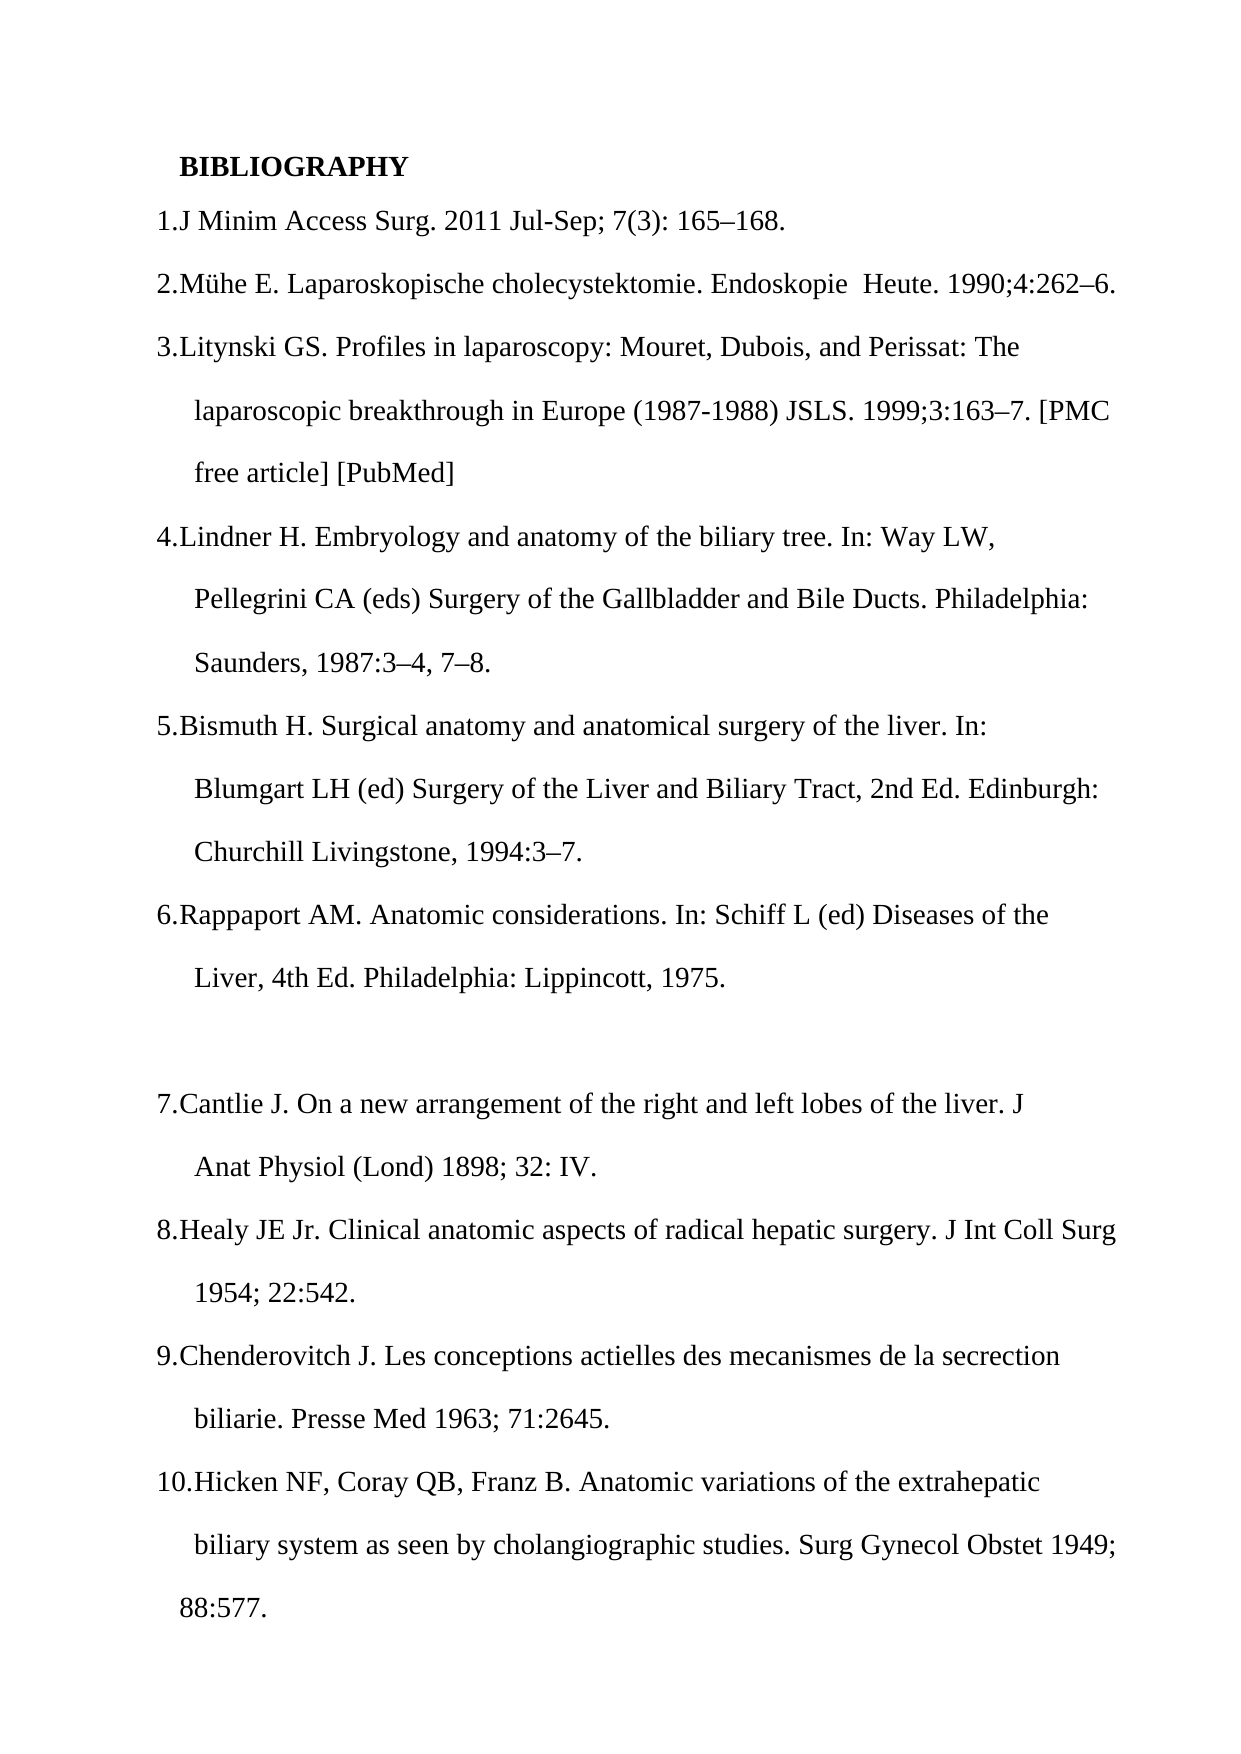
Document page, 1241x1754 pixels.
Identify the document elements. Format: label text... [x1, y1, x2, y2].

list Chenderovitch J. Les conceptions actielles des mecanismes de la secrection biliarie. Presse Med 1963; 71:2645. [156, 1338, 1121, 1434]
list Bismuth H. Surgical anatomy and anatomical surgery of the liver. In: [156, 708, 1121, 741]
text BIBLIOGRAPHY [179, 149, 1121, 183]
text Blumgart LH (ed) Surgery of the Liver and Biliary Tract, 2nd Ed. Edinburgh: [194, 771, 1121, 804]
text biliary system as seen by cholangiographic studies. Surg Gynecol Obstet 1949; [194, 1527, 1121, 1561]
list Lindner H. Embryology and anatomy of the biliary tree. In: Way LW, [156, 519, 1121, 552]
list Healy JE Jr. Clinical anatomic aspects of radical hepatic surgery. J Int Coll Surg 1954; 22:542. [156, 1212, 1121, 1308]
list Hicken NF, Coray QB, Franz B. Anatomic variations of the extrahepatic [156, 1464, 1121, 1497]
list Litynski GS. Profiles in laparoscopy: Mouret, Dubois, and Perissat: The [156, 329, 1121, 363]
list J Minim Access Surg. 2011 Jul-Sep; 7(3): 165–168. [156, 203, 1121, 237]
text 88:577. [179, 1590, 1121, 1623]
list Mühe E. Laparoskopische cholecystektomie. Endoskopie Heute. 1990;4:262–6. [156, 267, 1121, 300]
list Rappaport AM. Anatomic considerations. In: Schiff L (ed) Diseases of the Liver, 4th Ed. Philadelphia: Lippincott, 1975. [156, 897, 1121, 993]
text laparoscopic breakthrough in Europe (1987-1988) JSLS. 1999;3:163–7. [PMC free article] [PubMed] [194, 393, 1121, 489]
text Pellegrini CA (eds) Surgery of the Gallbladder and Bile Ducts. Philadelphia: [194, 582, 1121, 615]
list Cantlie J. On a new arrangement of the right and left lobes of the liver. J [156, 1086, 1121, 1119]
text Saunders, 1987:3–4, 7–8. [194, 645, 1121, 678]
text Anat Physiol (Lond) 1898; 32: IV. [194, 1149, 1121, 1182]
text Churchill Livingstone, 1994:3–7. [194, 834, 1121, 867]
